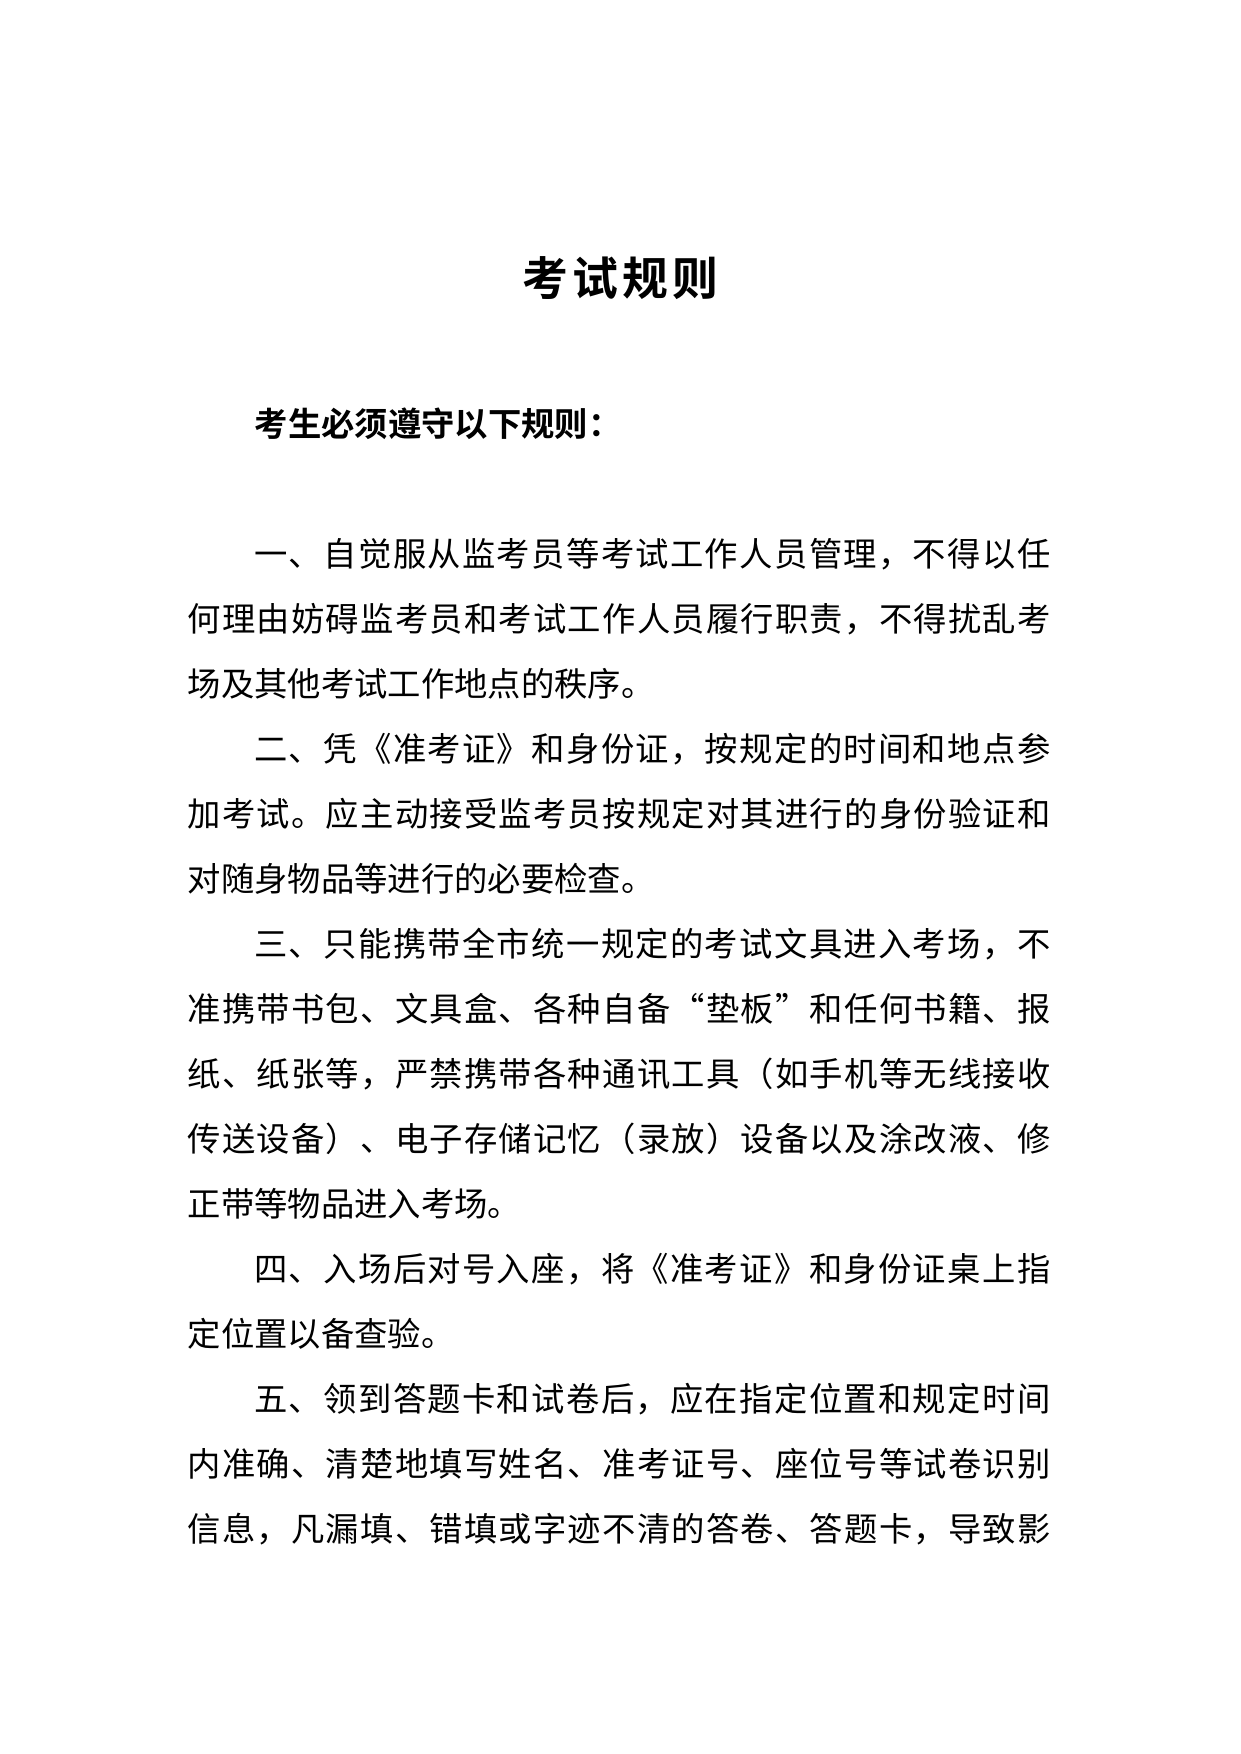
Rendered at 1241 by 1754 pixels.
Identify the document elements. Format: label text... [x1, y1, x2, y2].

text 三、只能携带全市统一规定的考试文具进入考场，不准携带书包、文具盒、各种自备“垫板”和任何书籍、报纸、纸张等，严禁携带各种通讯工具（如手机等无线接收、传送设备）、电子存储记忆（录放）设备以及涂改液、修正带等物品进入考场。 [187, 909, 1053, 1234]
text 考生必须遵守以下规则： [187, 389, 1053, 454]
text 二、凭《准考证》和身份证，按规定的时间和地点参加考试。应主动接受监考员按规定对其进行的身份验证和对随身物品等进行的必要检查。 [187, 714, 1053, 909]
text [187, 1364, 1053, 1559]
text 考试规则 [187, 227, 1053, 324]
text 四、入场后对号入座，将《准考证》和身份证桌上指定位置以备查验。 [187, 1234, 1053, 1364]
text 一、自觉服从监考员等考试工作人员管理，不得以任何理由妨碍监考员和考试工作人员履行职责，不得扰乱考场及其他考试工作地点的秩序。 [187, 519, 1053, 714]
